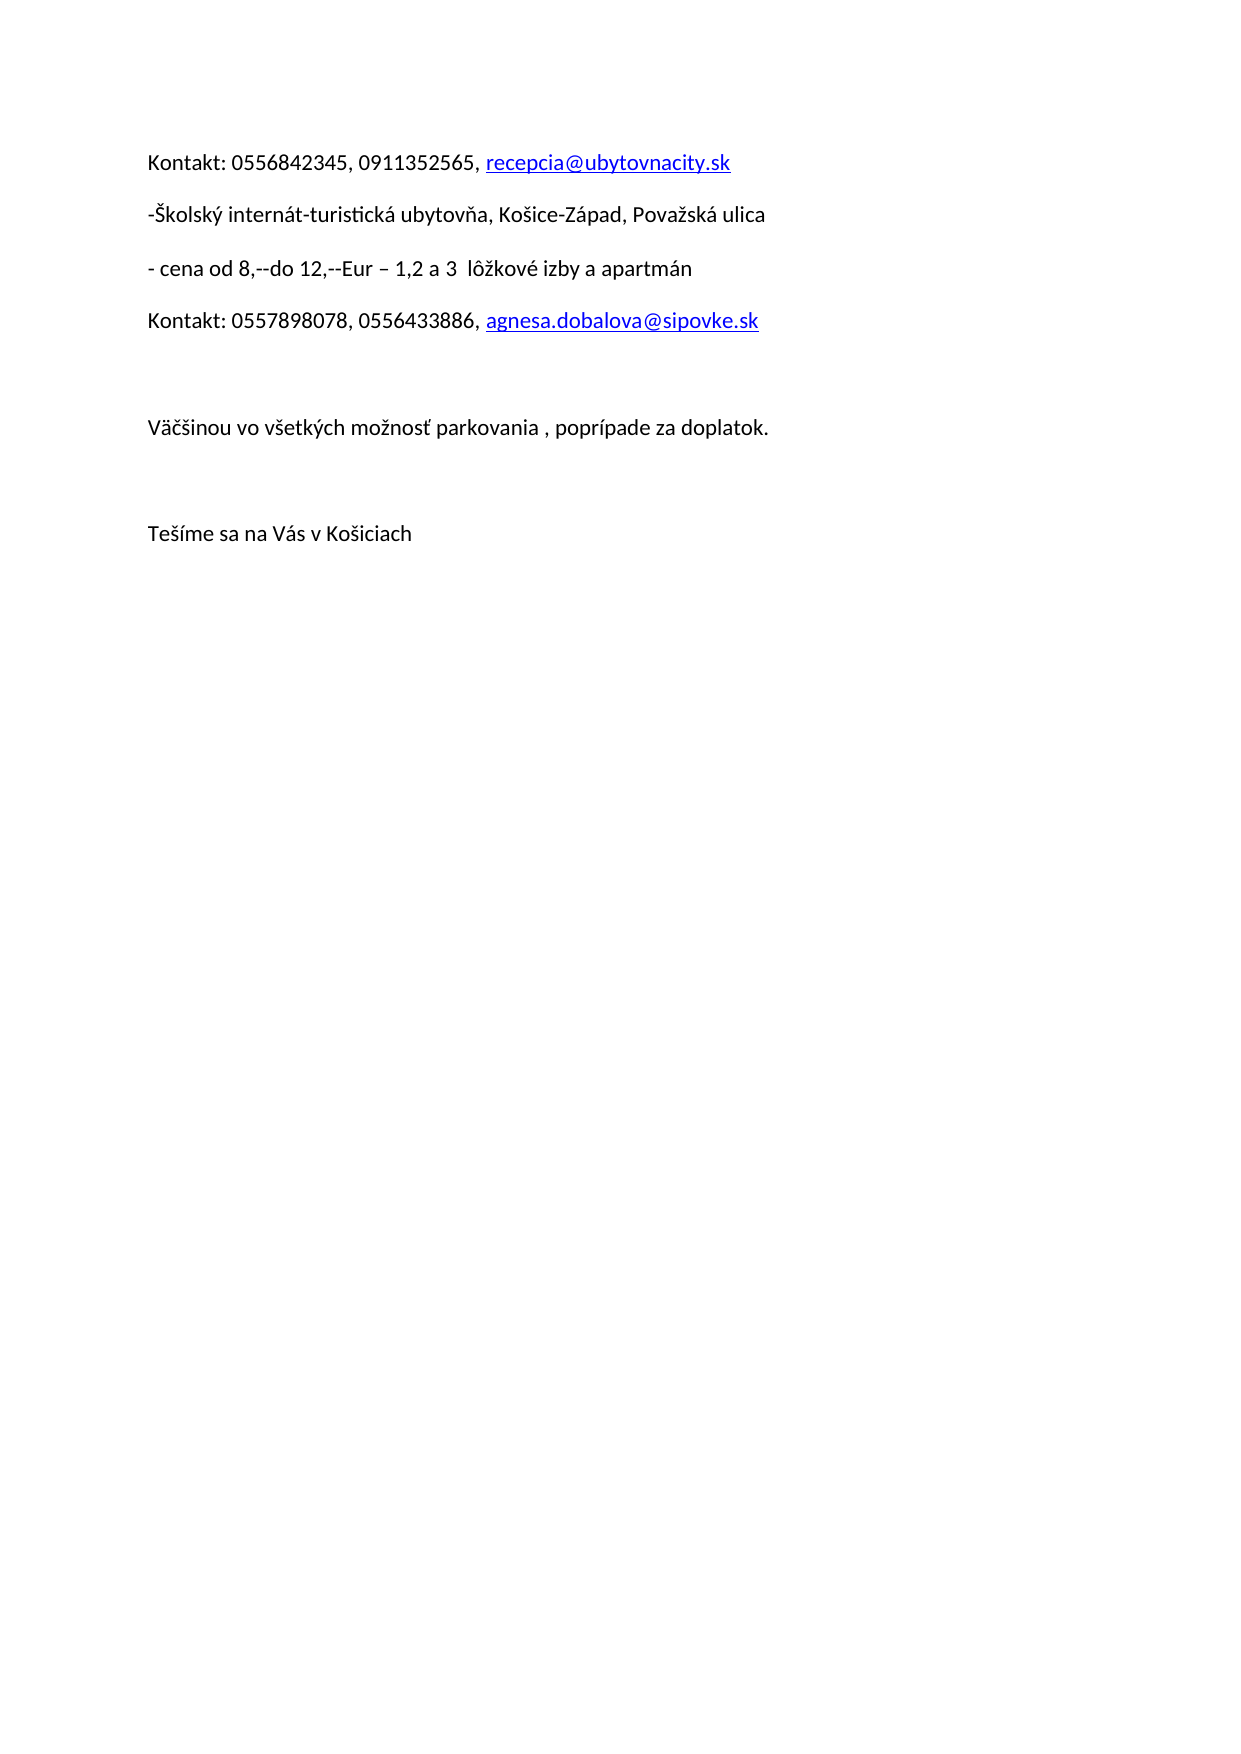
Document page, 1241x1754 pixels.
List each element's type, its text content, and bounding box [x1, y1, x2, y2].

text -Školský internát-turistická ubytovňa, Košice-Západ, Považská ulica [148, 201, 1093, 229]
text Tešíme sa na Vás v Košiciach [148, 519, 1093, 547]
text - cena od 8,--do 12,--Eur – 1,2 a 3 lôžkové izby a apartmán [148, 254, 1093, 282]
text Väčšinou vo všetkých možnosť parkovania , poprípade za doplatok. [148, 413, 1093, 441]
text Kontakt: 0556842345, 0911352565, recepcia@ubytovnacity.sk [148, 148, 1093, 176]
text Kontakt: 0557898078, 0556433886, agnesa.dobalova@sipovke.sk [148, 307, 1093, 335]
